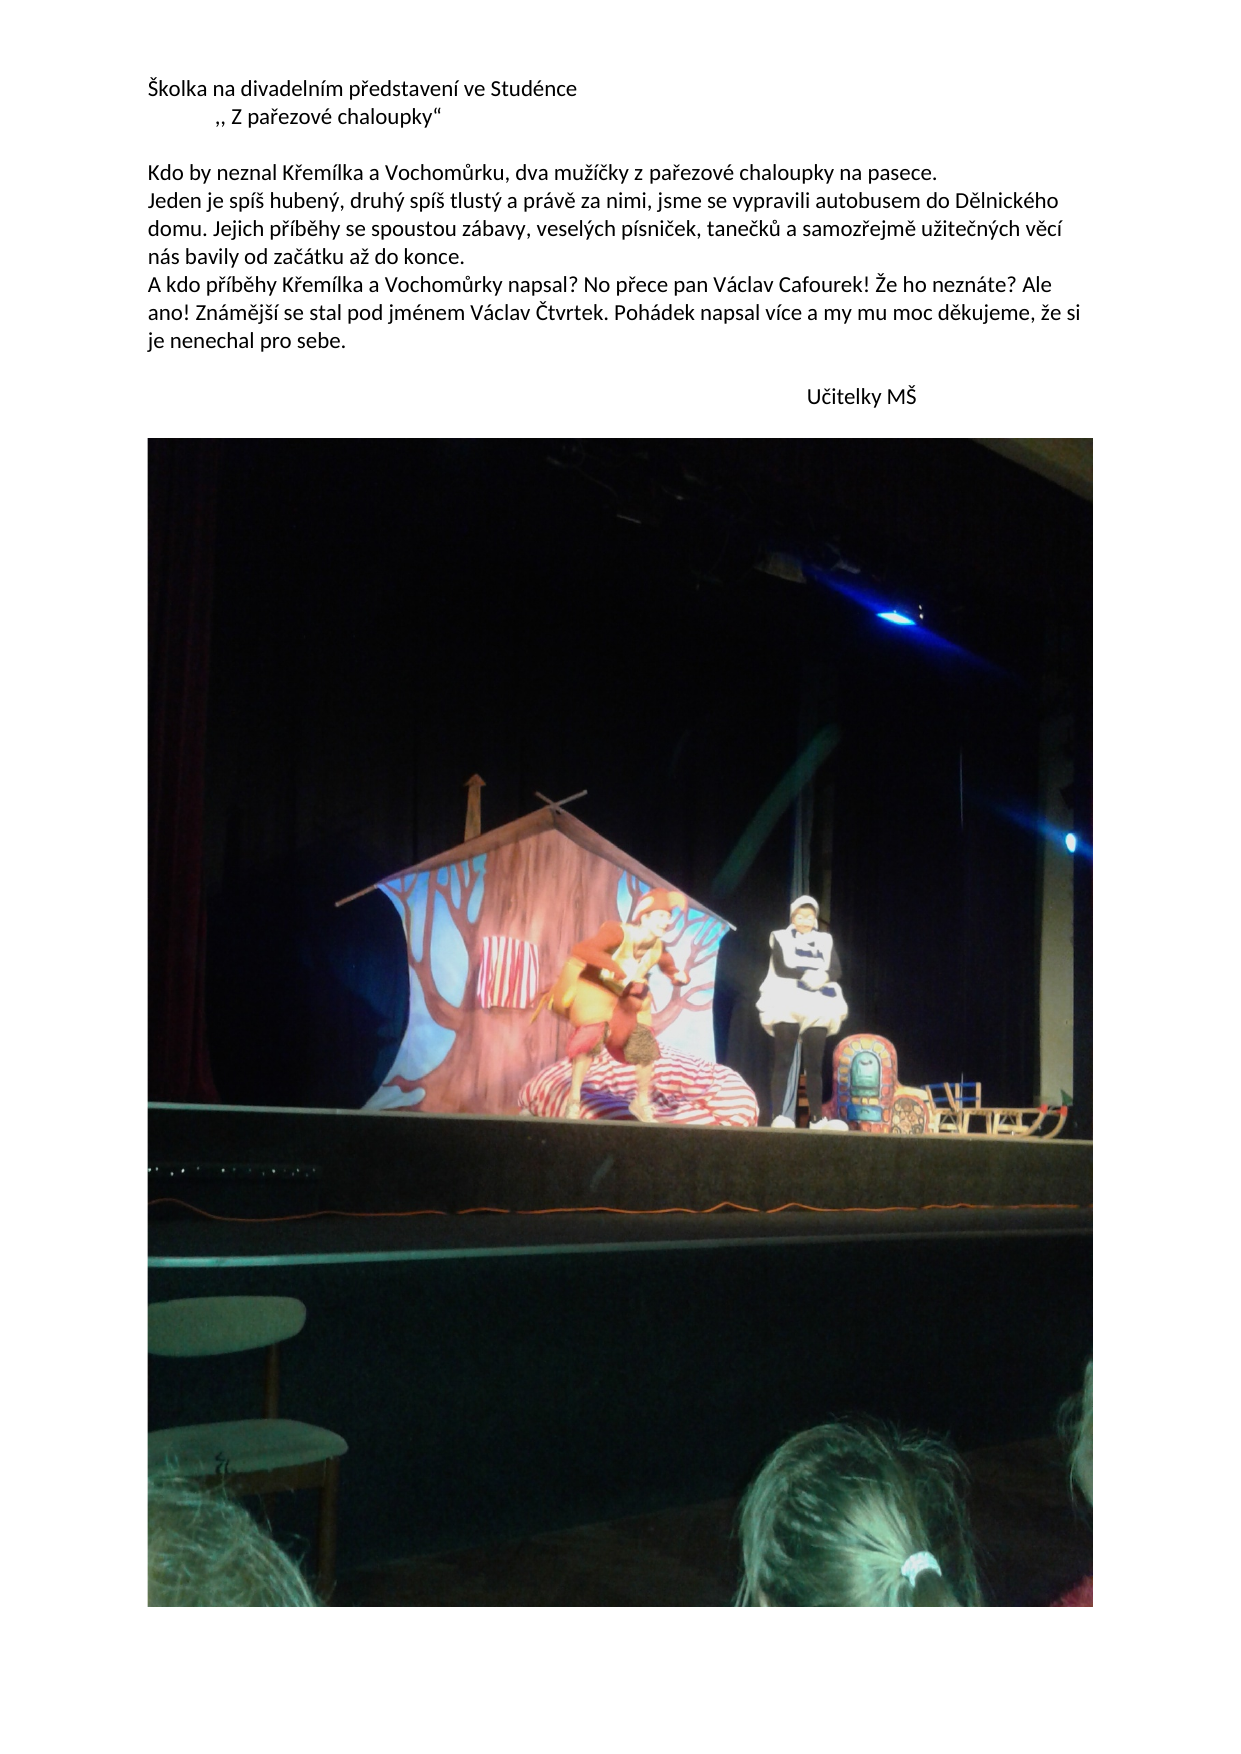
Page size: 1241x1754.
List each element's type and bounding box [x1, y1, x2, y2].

picture [147, 438, 1093, 1607]
